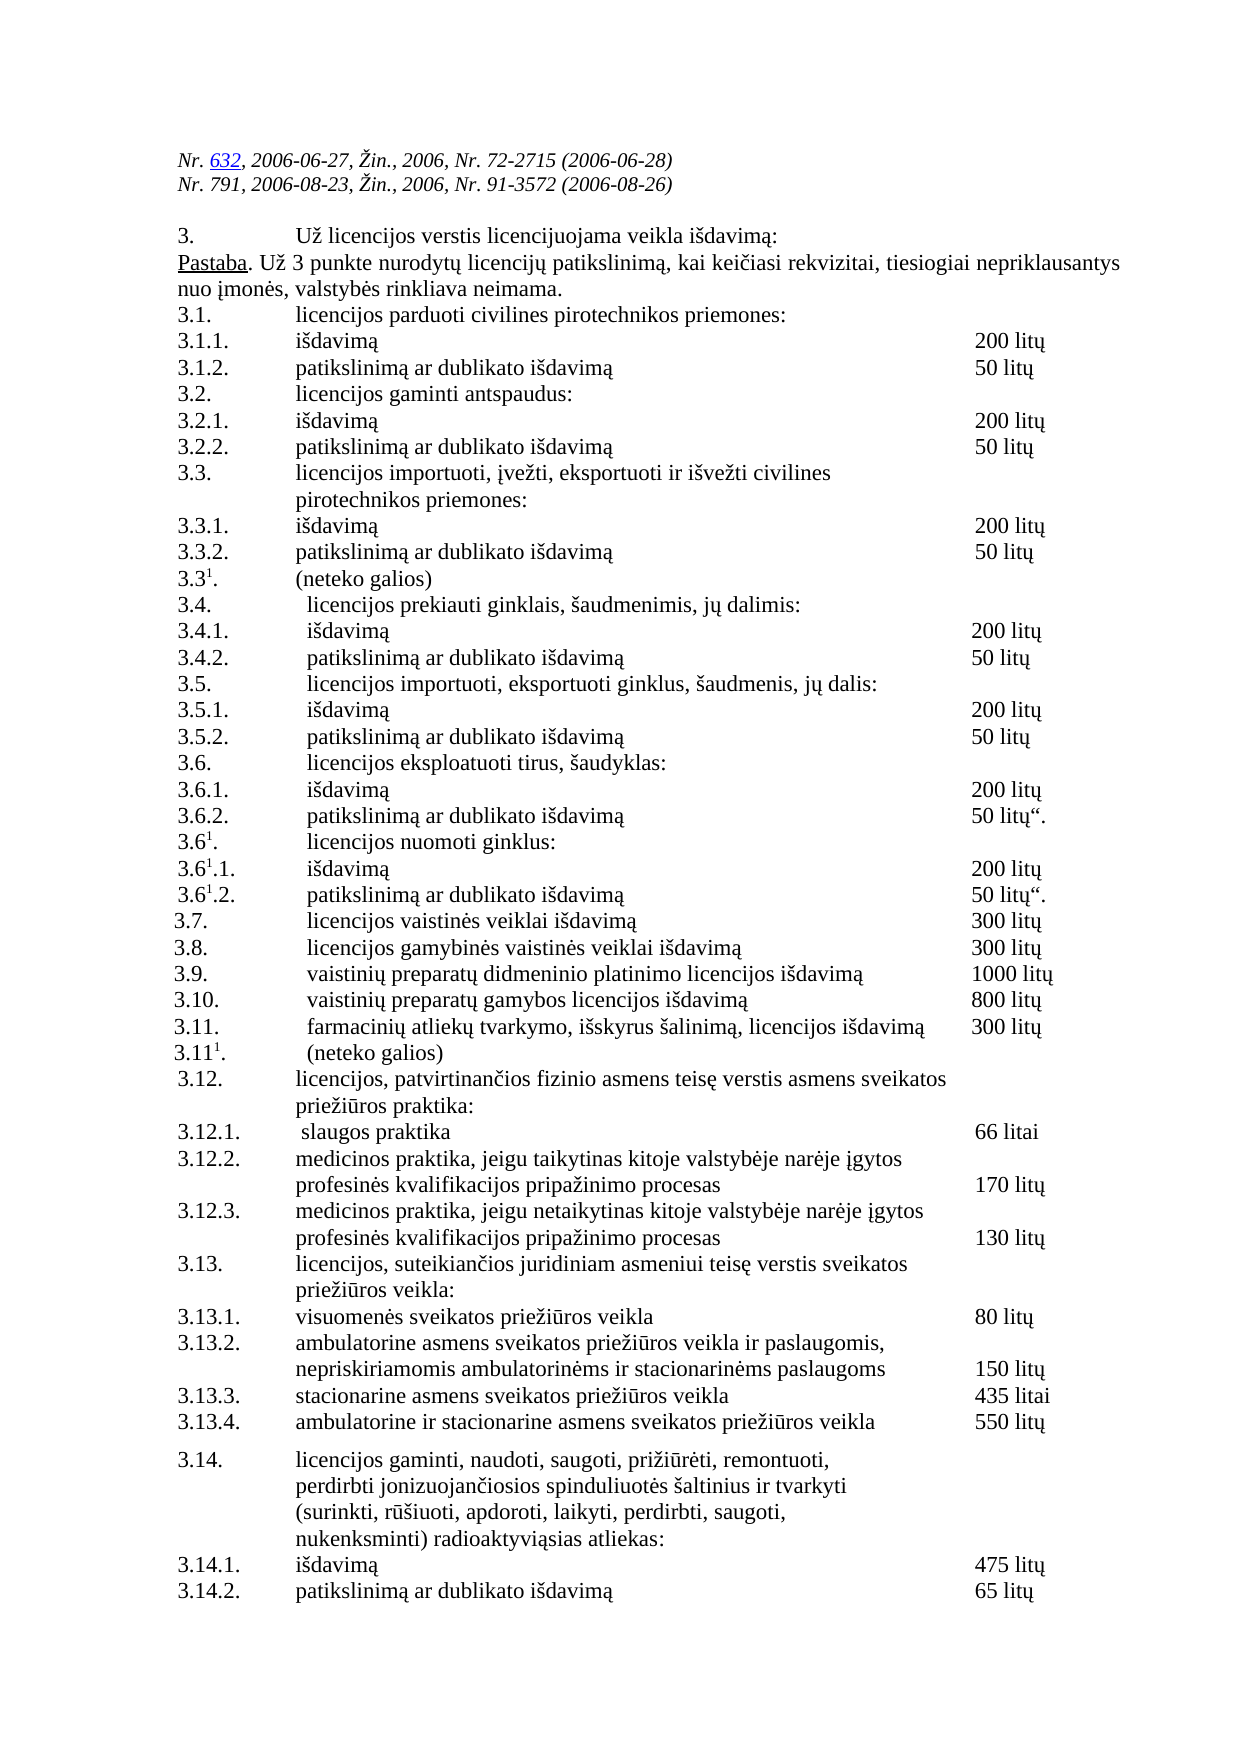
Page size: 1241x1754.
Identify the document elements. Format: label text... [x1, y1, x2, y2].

text 3. Už licencijos verstis licencijuojama veikla išdavimą: [177, 222, 1122, 248]
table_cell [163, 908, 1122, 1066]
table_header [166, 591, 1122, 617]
text 3.12. licencijos, patvirtinančios fizinio asmens teisę verstis asmens sveikatos [177, 1066, 1122, 1092]
text perdirbti jonizuojančiosios spinduliuotės šaltinius ir tvarkyti [177, 1472, 1122, 1498]
text 3.31. (neteko galios) [177, 565, 1122, 591]
text profesinės kvalifikacijos pripažinimo procesas 170 litų [177, 1171, 1122, 1197]
text 3.2.2. patikslinimą ar dublikato išdavimą 50 litų [177, 433, 1122, 459]
text nepriskiriamomis ambulatorinėms ir stacionarinėms paslaugoms 150 litų [251, 1355, 1122, 1382]
text 3.3.1. išdavimą 200 litų [177, 512, 1137, 538]
text 3.1.1. išdavimą 200 litų [177, 328, 1122, 354]
text 3.1. licencijos parduoti civilines pirotechnikos priemones: [177, 301, 1122, 328]
text 3.2.1. išdavimą 200 litų [177, 407, 1122, 433]
text 3.13.3. stacionarine asmens sveikatos priežiūros veikla 435 litai [177, 1382, 1122, 1408]
text 3.13.2. ambulatorine asmens sveikatos priežiūros veikla ir paslaugomis, [177, 1329, 1122, 1355]
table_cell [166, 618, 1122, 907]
text 3.12.3. medicinos praktika, jeigu netaikytinas kitoje valstybėje narėje įgytos [177, 1197, 1122, 1224]
text Pastaba. Už 3 punkte nurodytų licencijų patikslinimą, kai keičiasi rekvizitai, tiesiogiai nepriklausantys nuo įmonės, valstybės rinkliava neimama. [177, 248, 1122, 301]
text profesinės kvalifikacijos pripažinimo procesas 130 litų [177, 1224, 1122, 1250]
text 3.13.4. ambulatorine ir stacionarine asmens sveikatos priežiūros veikla 550 litų [177, 1408, 1122, 1434]
text 3.2. licencijos gaminti antspaudus: [177, 380, 1122, 407]
text nukenksminti) radioaktyviąsias atliekas: [177, 1525, 1122, 1551]
text pirotechnikos priemones: [177, 486, 974, 512]
text 3.1.2. patikslinimą ar dublikato išdavimą 50 litų [177, 354, 1122, 380]
text 3.12.1. slaugos praktika 66 litai [177, 1118, 1122, 1144]
text 3.12.2. medicinos praktika, jeigu taikytinas kitoje valstybėje narėje įgytos [177, 1144, 1122, 1171]
text 3.14.1. išdavimą 475 litų [177, 1551, 1122, 1577]
text Nr. 632, 2006-06-27, Žin., 2006, Nr. 72-2715 (2006-06-28) [177, 148, 1122, 172]
text 3.3. licencijos importuoti, įvežti, eksportuoti ir išvežti civilines [177, 459, 974, 486]
text Nr. 791, 2006-08-23, Žin., 2006, Nr. 91-3572 (2006-08-26) [177, 172, 1122, 196]
text 3.14. licencijos gaminti, naudoti, saugoti, prižiūrėti, remontuoti, [177, 1434, 1122, 1472]
text priežiūros praktika: [177, 1092, 1122, 1118]
text 3.13.1. visuomenės sveikatos priežiūros veikla 80 litų [177, 1303, 1122, 1329]
text 3.13. licencijos, suteikiančios juridiniam asmeniui teisę verstis sveikatos [177, 1250, 1122, 1276]
text 3.14.2. patikslinimą ar dublikato išdavimą 65 litų [177, 1577, 1122, 1604]
text (surinkti, rūšiuoti, apdoroti, laikyti, perdirbti, saugoti, [177, 1498, 1122, 1525]
text priežiūros veikla: [251, 1276, 1122, 1303]
text 3.3.2. patikslinimą ar dublikato išdavimą 50 litų [177, 538, 1122, 565]
